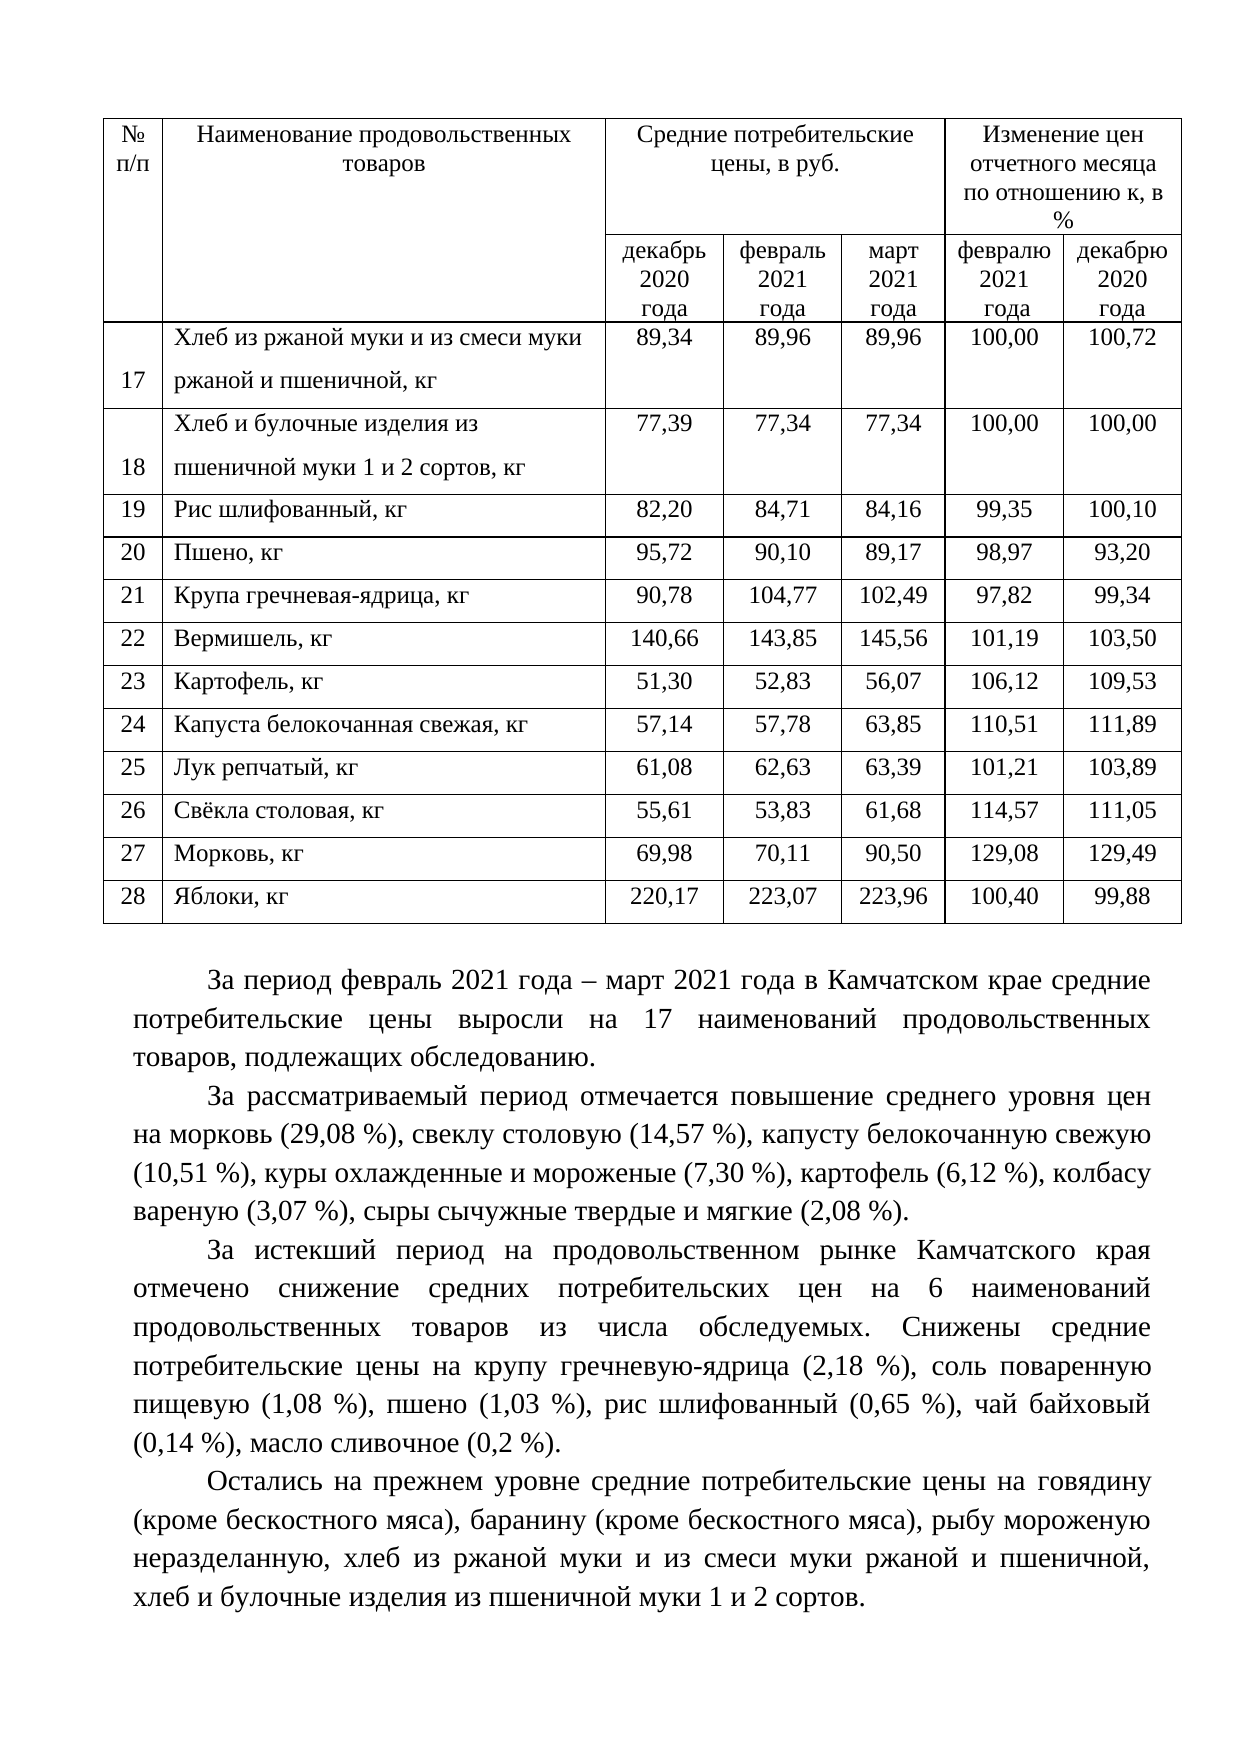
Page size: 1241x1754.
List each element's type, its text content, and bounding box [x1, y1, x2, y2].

table_cell 100,00 [946, 323, 1063, 407]
table_cell 63,39 [842, 752, 944, 794]
table_cell 99,34 [1064, 580, 1181, 622]
table_cell 89,34 [606, 323, 723, 407]
table_cell 99,35 [946, 495, 1063, 536]
table_cell декабрь 2020 года [606, 235, 723, 321]
table_cell февраль 2021 года [724, 235, 841, 321]
table_cell 103,89 [1064, 752, 1181, 794]
table_cell 104,77 [724, 580, 841, 622]
table_cell 25 [104, 752, 162, 794]
table_cell 19 [104, 495, 162, 536]
table_cell 100,10 [1064, 495, 1181, 536]
table_cell 143,85 [724, 623, 841, 665]
table_header Наименование продовольственных товаров [163, 119, 605, 321]
table_cell 26 [104, 795, 162, 837]
text Остались на прежнем уровне средние потребительские цены на говядину (кроме бескостного мяса), баранину (кроме бескостного мяса), рыбу мороженую неразделанную, хлеб из ржаной муки и из смеси муки ржаной и пшеничной, хлеб и булочные изделия из пшеничной муки 1 и 2 сортов. [133, 1463, 1152, 1612]
table_cell 62,63 [724, 752, 841, 794]
table_cell 24 [104, 709, 162, 751]
table_cell 21 [104, 580, 162, 622]
table_cell Капуста белокочанная свежая, кг [163, 709, 605, 751]
table_cell 129,08 [946, 838, 1063, 880]
table_cell 103,50 [1064, 623, 1181, 665]
table_cell 109,53 [1064, 666, 1181, 708]
table_cell 77,39 [606, 409, 723, 493]
table_cell 110,51 [946, 709, 1063, 751]
table_header Средние потребительские цены, в руб. [606, 119, 944, 234]
table_cell 90,78 [606, 580, 723, 622]
table_cell 89,96 [842, 323, 944, 407]
table_cell 52,83 [724, 666, 841, 708]
text За период февраль 2021 года – март 2021 года в Камчатском крае средние потребительские цены выросли на 17 наименований продовольственных товаров, подлежащих обследованию. [133, 962, 1152, 1073]
table_cell Хлеб и булочные изделия из пшеничной муки 1 и 2 сортов, кг [163, 409, 605, 493]
table_cell 111,05 [1064, 795, 1181, 837]
table_cell 100,40 [946, 881, 1063, 923]
table_cell 77,34 [842, 409, 944, 493]
table_cell Хлеб из ржаной муки и из смеси муки ржаной и пшеничной, кг [163, 323, 605, 407]
table_cell март 2021 года [842, 235, 944, 321]
table_cell Крупа гречневая-ядрица, кг [163, 580, 605, 622]
table_cell 22 [104, 623, 162, 665]
table_cell Лук репчатый, кг [163, 752, 605, 794]
table_cell 51,30 [606, 666, 723, 708]
table_cell 17 [104, 323, 162, 407]
table_cell 89,17 [842, 538, 944, 579]
table_cell 90,50 [842, 838, 944, 880]
table_cell 93,20 [1064, 538, 1181, 579]
table_cell 140,66 [606, 623, 723, 665]
table_cell 99,88 [1064, 881, 1181, 923]
table_cell Вермишель, кг [163, 623, 605, 665]
table_cell 27 [104, 838, 162, 880]
table_cell 97,82 [946, 580, 1063, 622]
text За истекший период на продовольственном рынке Камчатского края отмечено снижение средних потребительских цен на 6 наименований продовольственных товаров из числа обследуемых. Снижены средние потребительские цены на крупу гречневую-ядрица (2,18 %), соль поваренную пищевую (1,08 %), пшено (1,03 %), рис шлифованный (0,65 %), чай байховый (0,14 %), масло сливочное (0,2 %). [133, 1232, 1152, 1458]
table_cell 129,49 [1064, 838, 1181, 880]
table_header Изменение цен отчетного месяца по отношению к, в % [946, 119, 1181, 234]
table_cell 89,96 [724, 323, 841, 407]
table_cell 100,00 [946, 409, 1063, 493]
text За рассматриваемый период отмечается повышение среднего уровня цен на морковь (29,08 %), свеклу столовую (14,57 %), капусту белокочанную свежую (10,51 %), куры охлажденные и мороженые (7,30 %), картофель (6,12 %), колбасу вареную (3,07 %), сыры сычужные твердые и мягкие (2,08 %). [133, 1078, 1152, 1227]
table_cell 98,97 [946, 538, 1063, 579]
table_cell Яблоки, кг [163, 881, 605, 923]
table_cell 61,08 [606, 752, 723, 794]
table_cell 106,12 [946, 666, 1063, 708]
table_cell декабрю 2020 года [1064, 235, 1181, 321]
table_cell 100,00 [1064, 409, 1181, 493]
table_cell 84,16 [842, 495, 944, 536]
table_cell 223,07 [724, 881, 841, 923]
table_cell 223,96 [842, 881, 944, 923]
table_cell 28 [104, 881, 162, 923]
table_cell 90,10 [724, 538, 841, 579]
table_cell Морковь, кг [163, 838, 605, 880]
table_cell 56,07 [842, 666, 944, 708]
table_cell 100,72 [1064, 323, 1181, 407]
table_cell 55,61 [606, 795, 723, 837]
table_cell 61,68 [842, 795, 944, 837]
table_cell 77,34 [724, 409, 841, 493]
table_cell 84,71 [724, 495, 841, 536]
table_cell 18 [104, 409, 162, 493]
table_cell 101,21 [946, 752, 1063, 794]
table_header № п/п [104, 119, 162, 321]
table_cell 95,72 [606, 538, 723, 579]
table_cell Свёкла столовая, кг [163, 795, 605, 837]
table_cell 102,49 [842, 580, 944, 622]
table_cell 114,57 [946, 795, 1063, 837]
table_cell 220,17 [606, 881, 723, 923]
table_cell Рис шлифованный, кг [163, 495, 605, 536]
table_cell Картофель, кг [163, 666, 605, 708]
table_cell 145,56 [842, 623, 944, 665]
table_cell 69,98 [606, 838, 723, 880]
table_cell 53,83 [724, 795, 841, 837]
table_cell 23 [104, 666, 162, 708]
table_cell 20 [104, 538, 162, 579]
table_cell 57,78 [724, 709, 841, 751]
table_cell февралю 2021 года [946, 235, 1063, 321]
table_cell 82,20 [606, 495, 723, 536]
table_cell 57,14 [606, 709, 723, 751]
table_cell 70,11 [724, 838, 841, 880]
table_cell 101,19 [946, 623, 1063, 665]
table_cell Пшено, кг [163, 538, 605, 579]
table_cell 111,89 [1064, 709, 1181, 751]
table_cell 63,85 [842, 709, 944, 751]
